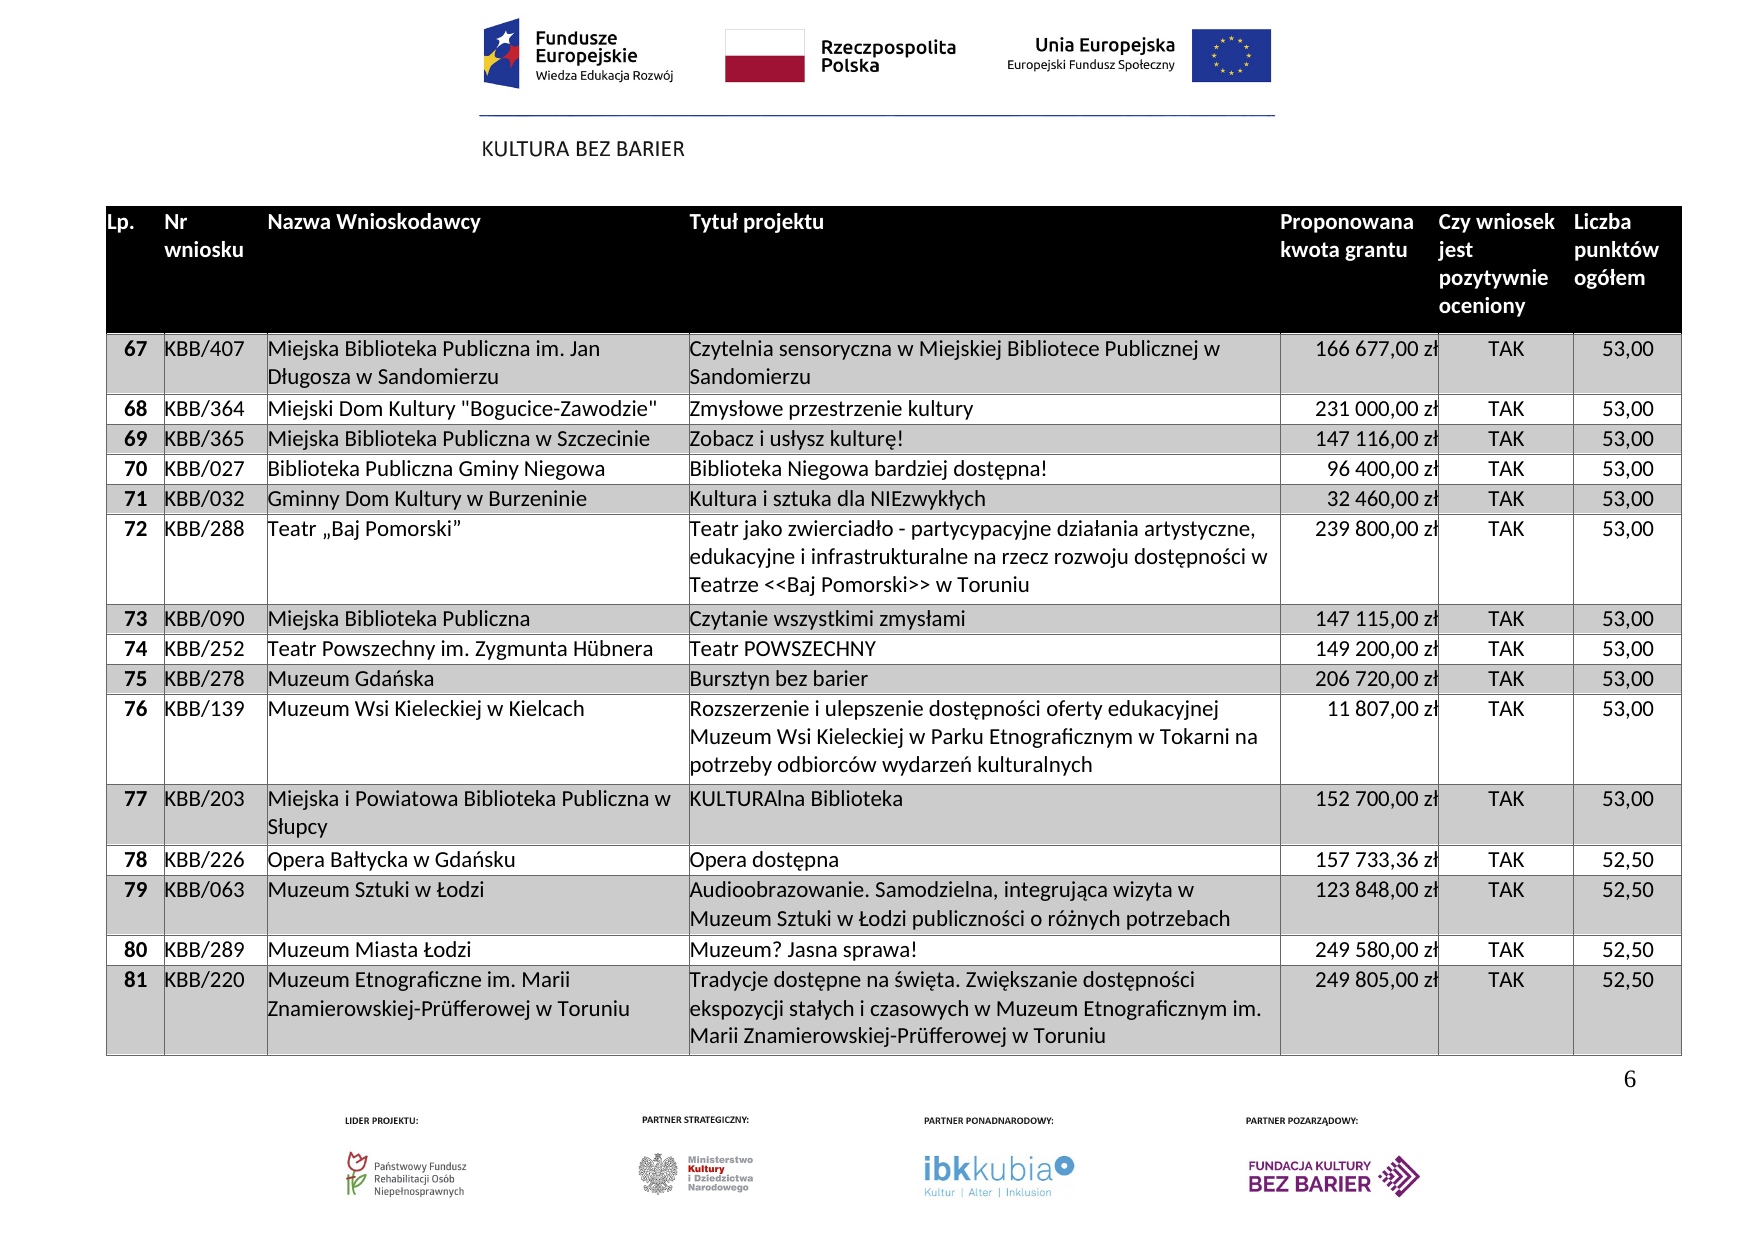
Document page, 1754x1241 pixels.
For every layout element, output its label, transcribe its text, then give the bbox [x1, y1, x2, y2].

table_cell 76 [107, 695, 164, 783]
table_cell TAK [1439, 455, 1573, 483]
table_cell 78 [107, 846, 164, 874]
table_cell 53,00 [1574, 425, 1681, 453]
table_cell 53,00 [1574, 455, 1681, 483]
table_cell Muzeum Miasta Łodzi [268, 936, 689, 964]
table_cell TAK [1439, 515, 1573, 603]
table_cell 249 580,00 zł [1281, 936, 1438, 964]
table_cell 70 [107, 455, 164, 483]
table_cell KBB/407 [165, 335, 267, 393]
table_cell Teatr Powszechny im. Zygmunta Hübnera [268, 635, 689, 663]
table_cell Miejska i Powiatowa Biblioteka Publiczna w Słupcy [268, 785, 689, 844]
table_cell 239 800,00 zł [1281, 515, 1438, 603]
table_cell Teatr jako zwierciadło - partycypacyjne działania artystyczne, edukacyjne i infrastrukturalne na rzecz rozwoju dostępności w Teatrze <<Baj Pomorski>> w Toruniu [690, 515, 1280, 603]
table_cell Teatr POWSZECHNY [690, 635, 1280, 663]
table_cell Gminny Dom Kultury w Burzeninie [268, 485, 689, 513]
table_cell KBB/027 [165, 455, 267, 483]
table_cell KBB/090 [165, 605, 267, 633]
table_cell 53,00 [1574, 695, 1681, 783]
table_cell TAK [1439, 966, 1573, 1054]
table_cell TAK [1439, 876, 1573, 934]
table_cell 53,00 [1574, 485, 1681, 513]
table_cell 77 [107, 785, 164, 844]
table_cell KBB/063 [165, 876, 267, 934]
table_cell 96 400,00 zł [1281, 455, 1438, 483]
table_cell 149 200,00 zł [1281, 635, 1438, 663]
table_cell 166 677,00 zł [1281, 335, 1438, 393]
table_cell KBB/288 [165, 515, 267, 603]
table_cell 53,00 [1574, 785, 1681, 844]
table_cell TAK [1439, 846, 1573, 874]
table_cell TAK [1439, 605, 1573, 633]
table_cell Muzeum Gdańska [268, 665, 689, 693]
table_cell Muzeum Wsi Kieleckiej w Kielcach [268, 695, 689, 783]
table_cell TAK [1439, 425, 1573, 453]
table_cell Zmysłowe przestrzenie kultury [690, 395, 1280, 423]
table_cell KBB/252 [165, 635, 267, 663]
table_cell 69 [107, 425, 164, 453]
table_cell Rozszerzenie i ulepszenie dostępności oferty edukacyjnej Muzeum Wsi Kieleckiej w Parku Etnograficznym w Tokarni na potrzeby odbiorców wydarzeń kulturalnych [690, 695, 1280, 783]
table_cell 53,00 [1574, 515, 1681, 603]
table_cell Tradycje dostępne na święta. Zwiększanie dostępności ekspozycji stałych i czasowych w Muzeum Etnograficznym im. Marii Znamierowskiej-Prüfferowej w Toruniu [690, 966, 1280, 1054]
table_header Tytuł projektu [690, 207, 1280, 333]
table_cell KBB/139 [165, 695, 267, 783]
table_cell 147 115,00 zł [1281, 605, 1438, 633]
table_cell 53,00 [1574, 335, 1681, 393]
table_cell 74 [107, 635, 164, 663]
table_cell Miejska Biblioteka Publiczna im. Jan Długosza w Sandomierzu [268, 335, 689, 393]
table_cell Bursztyn bez barier [690, 665, 1280, 693]
table_header Nr wniosku [165, 207, 267, 333]
table_cell TAK [1439, 936, 1573, 964]
table_cell KBB/203 [165, 785, 267, 844]
table_cell TAK [1439, 485, 1573, 513]
table_cell 157 733,36 zł [1281, 846, 1438, 874]
table_cell 68 [107, 395, 164, 423]
table_cell Miejska Biblioteka Publiczna [268, 605, 689, 633]
table_cell KBB/289 [165, 936, 267, 964]
table_cell Czytelnia sensoryczna w Miejskiej Bibliotece Publicznej w Sandomierzu [690, 335, 1280, 393]
table_cell Opera Bałtycka w Gdańsku [268, 846, 689, 874]
table_cell KBB/364 [165, 395, 267, 423]
table_cell Audioobrazowanie. Samodzielna, integrująca wizyta w Muzeum Sztuki w Łodzi publiczności o różnych potrzebach [690, 876, 1280, 934]
table_cell KBB/365 [165, 425, 267, 453]
table_cell Czytanie wszystkimi zmysłami [690, 605, 1280, 633]
table_cell 147 116,00 zł [1281, 425, 1438, 453]
table_cell Opera dostępna [690, 846, 1280, 874]
table_header Liczba punktów ogółem [1574, 207, 1681, 333]
table_cell 123 848,00 zł [1281, 876, 1438, 934]
table_cell 32 460,00 zł [1281, 485, 1438, 513]
table_cell 52,50 [1574, 966, 1681, 1054]
table_cell 53,00 [1574, 665, 1681, 693]
table_cell Miejski Dom Kultury "Bogucice-Zawodzie" [268, 395, 689, 423]
table_cell 53,00 [1574, 635, 1681, 663]
table_header Lp. [107, 207, 164, 333]
table_cell KBB/226 [165, 846, 267, 874]
table_cell 72 [107, 515, 164, 603]
table_cell 249 805,00 zł [1281, 966, 1438, 1054]
table_cell Kultura i sztuka dla NIEzwykłych [690, 485, 1280, 513]
table_cell TAK [1439, 665, 1573, 693]
table_cell 11 807,00 zł [1281, 695, 1438, 783]
table_cell Muzeum? Jasna sprawa! [690, 936, 1280, 964]
table_cell 52,50 [1574, 876, 1681, 934]
table_cell Biblioteka Niegowa bardziej dostępna! [690, 455, 1280, 483]
table_cell 206 720,00 zł [1281, 665, 1438, 693]
table_cell 53,00 [1574, 605, 1681, 633]
table_cell KULTURAlna Biblioteka [690, 785, 1280, 844]
table_cell 80 [107, 936, 164, 964]
table_cell 53,00 [1574, 395, 1681, 423]
table_header Proponowana kwota grantu [1281, 207, 1438, 333]
picture [0, 0, 1754, 1240]
table_cell 73 [107, 605, 164, 633]
table_cell Miejska Biblioteka Publiczna w Szczecinie [268, 425, 689, 453]
table_cell Biblioteka Publiczna Gminy Niegowa [268, 455, 689, 483]
table_cell 71 [107, 485, 164, 513]
table_cell 152 700,00 zł [1281, 785, 1438, 844]
table_cell TAK [1439, 695, 1573, 783]
table_cell KBB/278 [165, 665, 267, 693]
table_cell 81 [107, 966, 164, 1054]
table_cell KBB/220 [165, 966, 267, 1054]
table_cell TAK [1439, 635, 1573, 663]
table_cell Muzeum Sztuki w Łodzi [268, 876, 689, 934]
table_cell 231 000,00 zł [1281, 395, 1438, 423]
table_cell 52,50 [1574, 846, 1681, 874]
table_cell 52,50 [1574, 936, 1681, 964]
table_cell Muzeum Etnograficzne im. Marii Znamierowskiej-Prüfferowej w Toruniu [268, 966, 689, 1054]
table_header Czy wniosek jest pozytywnie oceniony [1439, 207, 1573, 333]
table_cell 79 [107, 876, 164, 934]
table_cell Zobacz i usłysz kulturę! [690, 425, 1280, 453]
table_cell TAK [1439, 335, 1573, 393]
table_cell TAK [1439, 395, 1573, 423]
table_header Nazwa Wnioskodawcy [268, 207, 689, 333]
table_cell Teatr „Baj Pomorski” [268, 515, 689, 603]
table_cell TAK [1439, 785, 1573, 844]
table_cell 75 [107, 665, 164, 693]
table_cell 67 [107, 335, 164, 393]
table_cell KBB/032 [165, 485, 267, 513]
